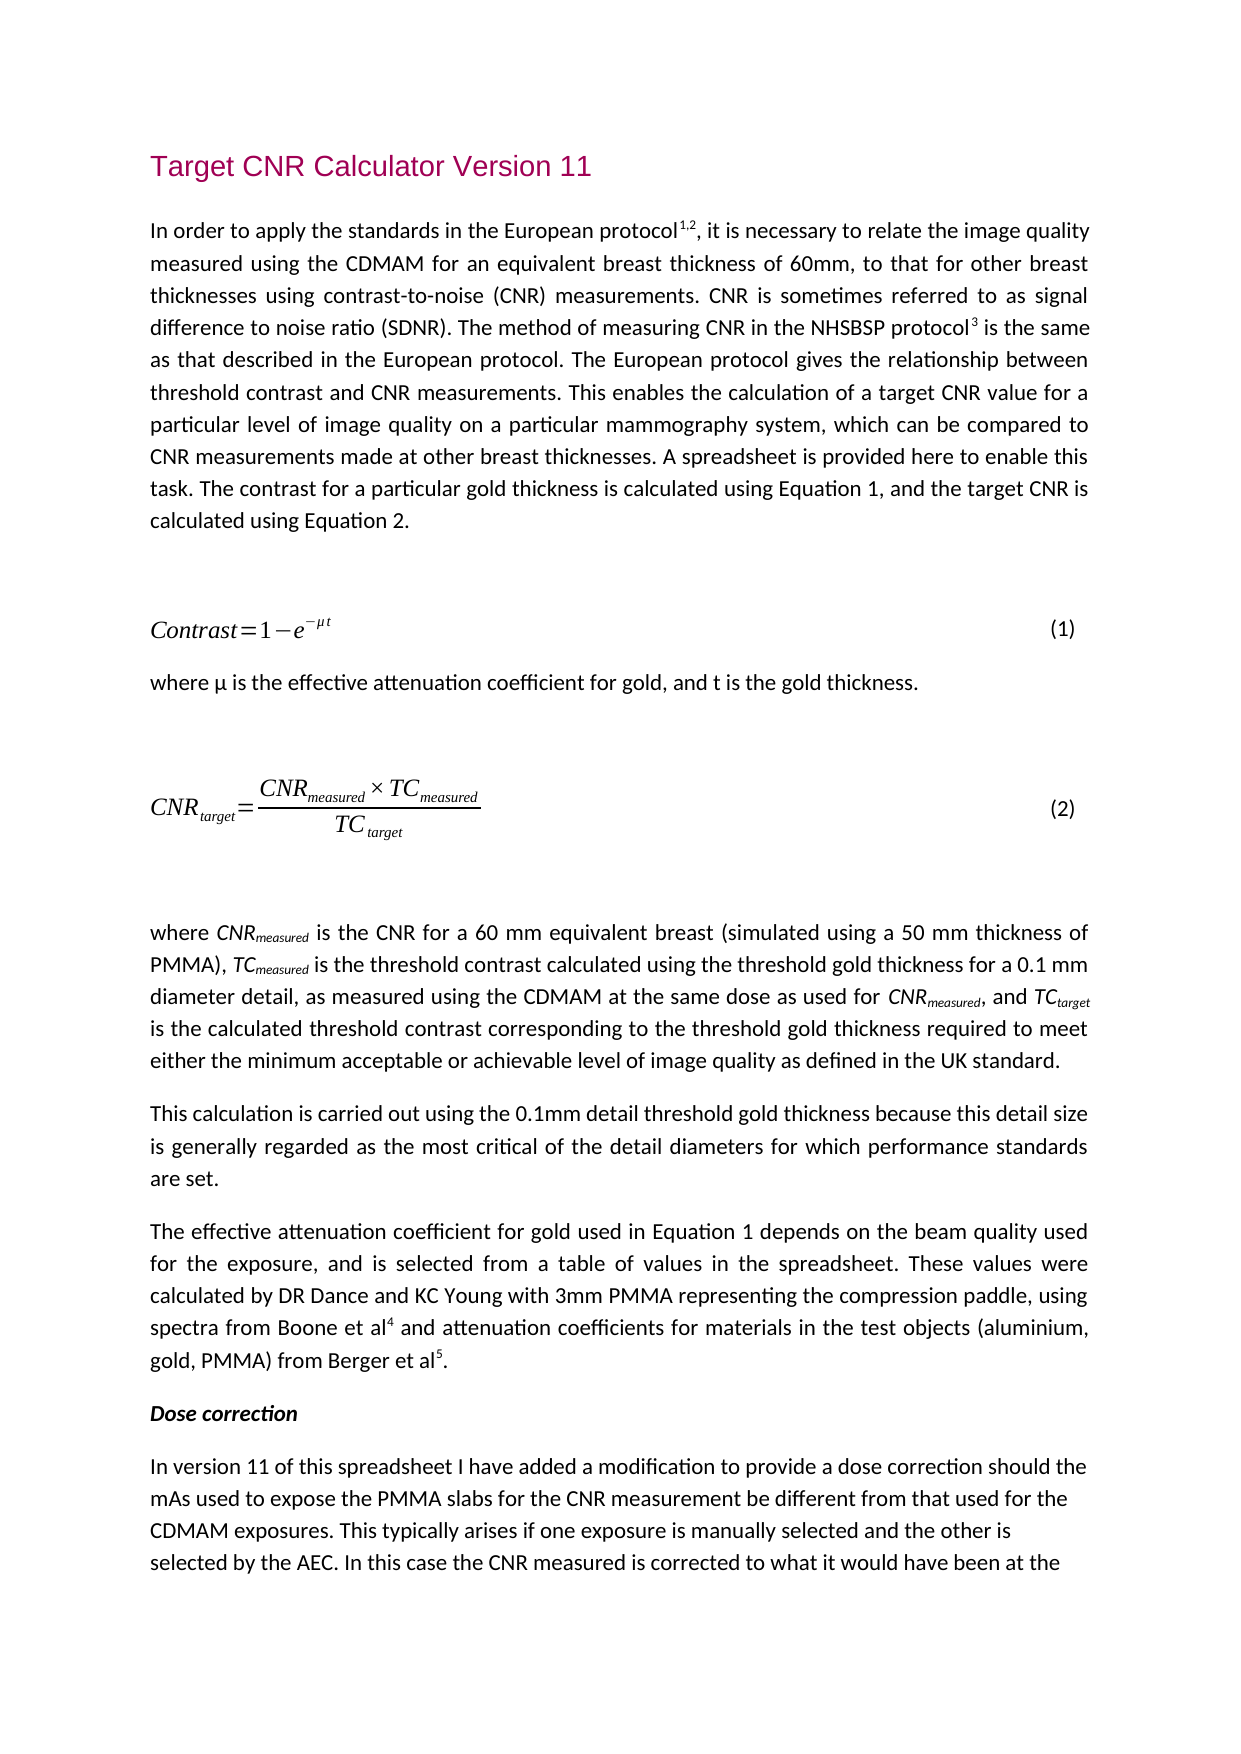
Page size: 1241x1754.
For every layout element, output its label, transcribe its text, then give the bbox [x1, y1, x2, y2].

text where CNRmeasured is the CNR for a 60 mm equivalent breast (simulated using a 50 mm thickness of PMMA), TCmeasured is the threshold contrast calculated using the threshold gold thickness for a 0.1 mm diameter detail, as measured using the CDMAM at the same dose as used for CNRmeasured, and TCtarget is the calculated threshold contrast corresponding to the threshold gold thickness required to meet either the minimum acceptable or achievable level of image quality as defined in the UK standard. [150, 918, 1090, 1074]
text The effective attenuation coefficient for gold used in Equation 1 depends on the beam quality used for the exposure, and is selected from a table of values in the spreadsheet. These values were calculated by DR Dance and KC Young with 3mm PMMA representing the compression paddle, using spectra from Boone et al4 and attenuation coefficients for materials in the test objects (aluminium, gold, PMMA) from Berger et al5. [150, 1217, 1090, 1374]
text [150, 1452, 1090, 1576]
text Dose correction [150, 1399, 1090, 1427]
text This calculation is carried out using the 0.1mm detail threshold gold thickness because this detail size is generally regarded as the most critical of the detail diameters for which performance standards are set. [150, 1099, 1090, 1192]
text where µ is the effective attenuation coefficient for gold, and t is the gold thickness. [150, 668, 1090, 697]
text In order to apply the standards in the European protocol1,2, it is necessary to relate the image quality measured using the CDMAM for an equivalent breast thickness of 60mm, to that for other breast thicknesses using contrast-to-noise (CNR) measurements. CNR is sometimes referred to as signal difference to noise ratio (SDNR). The method of measuring CNR in the NHSBSP protocol3 is the same as that described in the European protocol. The European protocol gives the relationship between threshold contrast and CNR measurements. This enables the calculation of a target CNR value for a particular level of image quality on a particular mammography system, which can be compared to CNR measurements made at other breast thicknesses. A spreadsheet is provided here to enable this task. The contrast for a particular gold thickness is calculated using Equation 1, and the target CNR is calculated using Equation 2. [150, 217, 1090, 534]
text (2) [150, 774, 1090, 841]
text Target CNR Calculator Version 11 [150, 150, 1090, 183]
text (1) [150, 612, 1090, 643]
